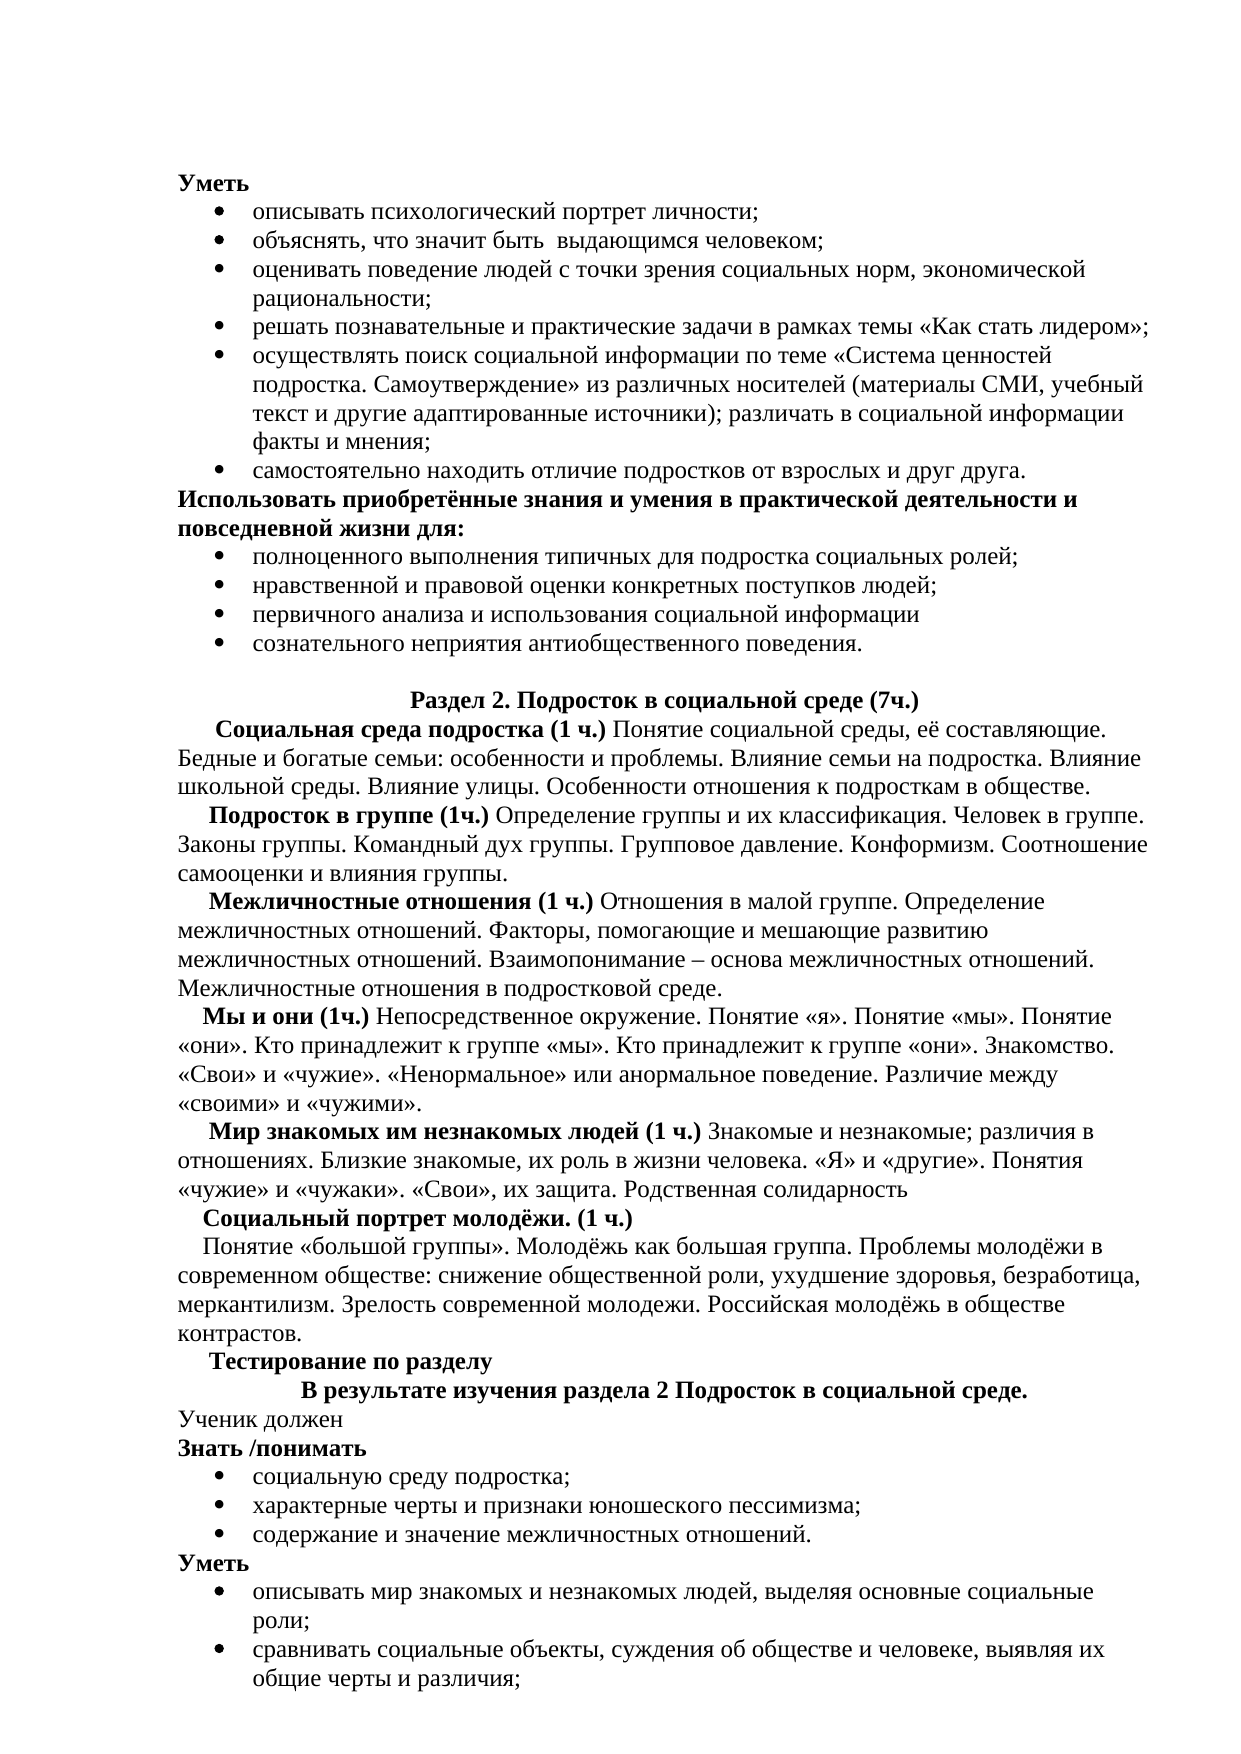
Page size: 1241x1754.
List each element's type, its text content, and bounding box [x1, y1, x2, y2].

text Мир знакомых им незнакомых людей (1 ч.) Знакомые и незнакомые; различия в отношениях. Близкие знакомые, их роль в жизни человека. «Я» и «другие». Понятия «чужие» и «чужаки». «Свои», их защита. Родственная солидарность [177, 1116, 1152, 1203]
list нравственной и правовой оценки конкретных поступков людей; [215, 570, 1152, 599]
list описывать мир знакомых и незнакомых людей, выделяя основные социальные роли; [215, 1576, 1152, 1634]
text Знать /понимать [177, 1433, 1152, 1461]
text Понятие «большой группы». Молодёжь как большая группа. Проблемы молодёжи в современном обществе: снижение общественной роли, ухудшение здоровья, безработица, меркантилизм. Зрелость современной молодежи. Российская молодёжь в обществе контрастов. [177, 1231, 1152, 1346]
list первичного анализа и использования социальной информации [215, 599, 1152, 628]
text Мы и они (1ч.) Непосредственное окружение. Понятие «я». Понятие «мы». Понятие «они». Кто принадлежит к группе «мы». Кто принадлежит к группе «они». Знакомство. «Свои» и «чужие». «Ненормальное» или анормальное поведение. Различие между «своими» и «чужими». [177, 1001, 1152, 1116]
text Уметь [177, 1548, 1152, 1576]
list решать познавательные и практические задачи в рамках темы «Как стать лидером»; [215, 311, 1152, 340]
text Подросток в группе (1ч.) Определение группы и их классификация. Человек в группе. Законы группы. Командный дух группы. Групповое давление. Конформизм. Соотношение самооценки и влияния группы. [177, 800, 1152, 886]
text Тестирование по разделу [177, 1346, 1152, 1375]
text Межличностные отношения (1 ч.) Отношения в малой группе. Определение межличностных отношений. Факторы, помогающие и мешающие развитию межличностных отношений. Взаимопонимание – основа межличностных отношений. Межличностные отношения в подростковой среде. [177, 886, 1152, 1001]
list сравнивать социальные объекты, суждения об обществе и человеке, выявляя их общие черты и различия; [215, 1634, 1152, 1691]
text Социальная среда подростка (1 ч.) Понятие социальной среды, её составляющие. Бедные и богатые семьи: особенности и проблемы. Влияние семьи на подростка. Влияние школьной среды. Влияние улицы. Особенности отношения к подросткам в обществе. [177, 714, 1152, 800]
text Уметь [177, 168, 1152, 196]
text Использовать приобретённые знания и умения в практической деятельности и повседневной жизни для: [177, 484, 1152, 541]
list самостоятельно находить отличие подростков от взрослых и друг друга. [215, 455, 1152, 484]
text Социальный портрет молодёжи. (1 ч.) [177, 1203, 1152, 1231]
list содержание и значение межличностных отношений. [215, 1519, 1152, 1548]
list характерные черты и признаки юношеского пессимизма; [215, 1490, 1152, 1519]
list описывать психологический портрет личности; [215, 196, 1152, 225]
list оценивать поведение людей с точки зрения социальных норм, экономической рациональности; [215, 254, 1152, 311]
text Ученик должен [177, 1404, 1152, 1433]
list полноценного выполнения типичных для подростка социальных ролей; [215, 541, 1152, 570]
list социальную среду подростка; [215, 1461, 1152, 1490]
list сознательного неприятия антиобщественного поведения. [215, 628, 1152, 656]
list осуществлять поиск социальной информации по теме «Система ценностей подростка. Самоутверждение» из различных носителей (материалы СМИ, учебный текст и другие адаптированные источники); различать в социальной информации факты и мнения; [215, 340, 1152, 455]
text Раздел 2. Подросток в социальной среде (7ч.) [177, 685, 1152, 714]
text В результате изучения раздела 2 Подросток в социальной среде. [177, 1375, 1152, 1404]
list объяснять, что значит быть выдающимся человеком; [215, 225, 1152, 254]
